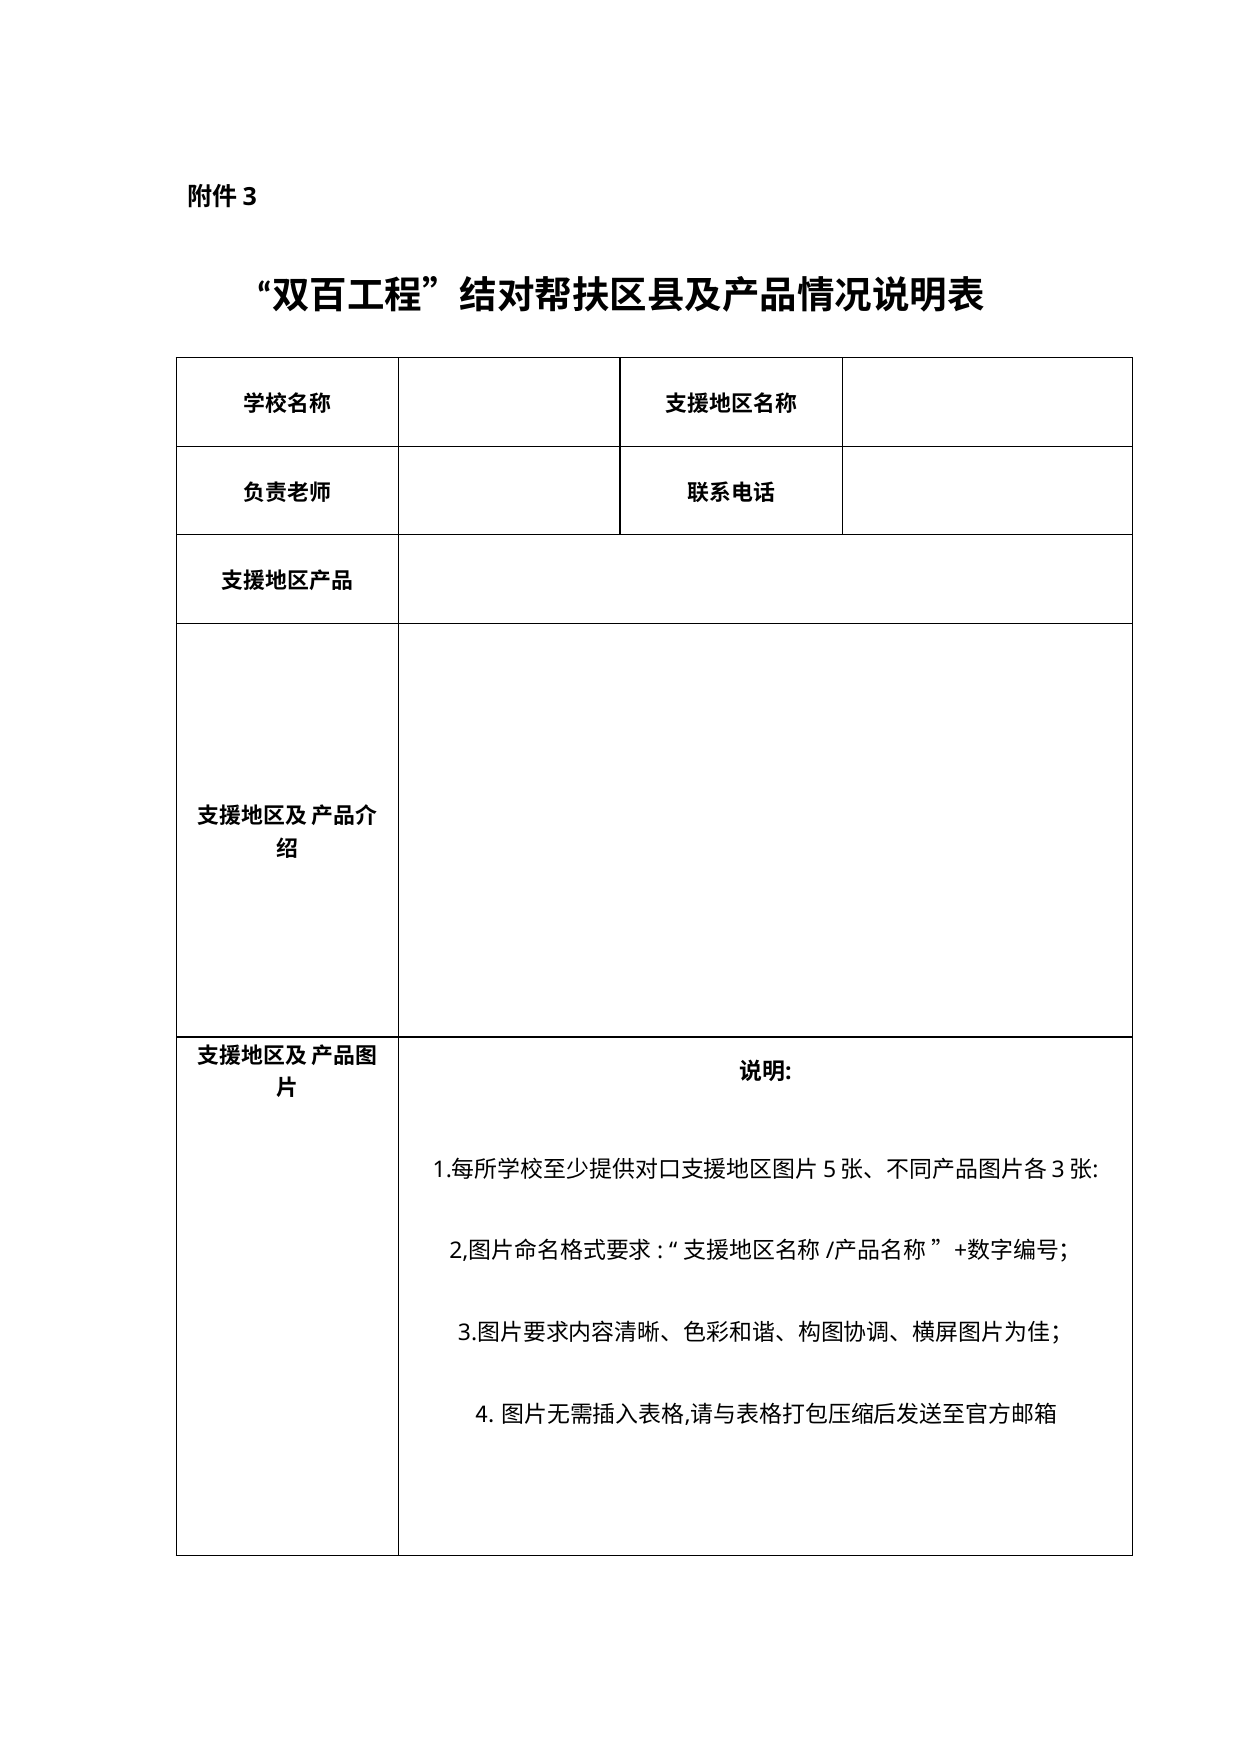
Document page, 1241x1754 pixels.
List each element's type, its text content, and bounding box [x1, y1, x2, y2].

table_cell 支援地区及 产品介绍 [177, 624, 398, 1036]
table_cell 负责老师 [177, 447, 398, 534]
table_cell [399, 447, 619, 534]
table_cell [399, 1038, 1132, 1555]
text “双百工程”结对帮扶区县及产品情况说明表 [187, 259, 1053, 324]
table_cell [843, 447, 1132, 534]
table_header [843, 358, 1132, 446]
table_cell 支援地区产品 [177, 535, 398, 623]
table_header 支援地区名称 [621, 358, 842, 446]
table_header 学校名称 [177, 358, 398, 446]
text 附件3 [187, 162, 1053, 227]
table_cell [399, 535, 1132, 623]
table_cell 支援地区及 产品图片 [177, 1038, 398, 1555]
table_cell [399, 624, 1132, 1036]
table_header [399, 358, 619, 446]
table_cell 联系电话 [621, 447, 842, 534]
